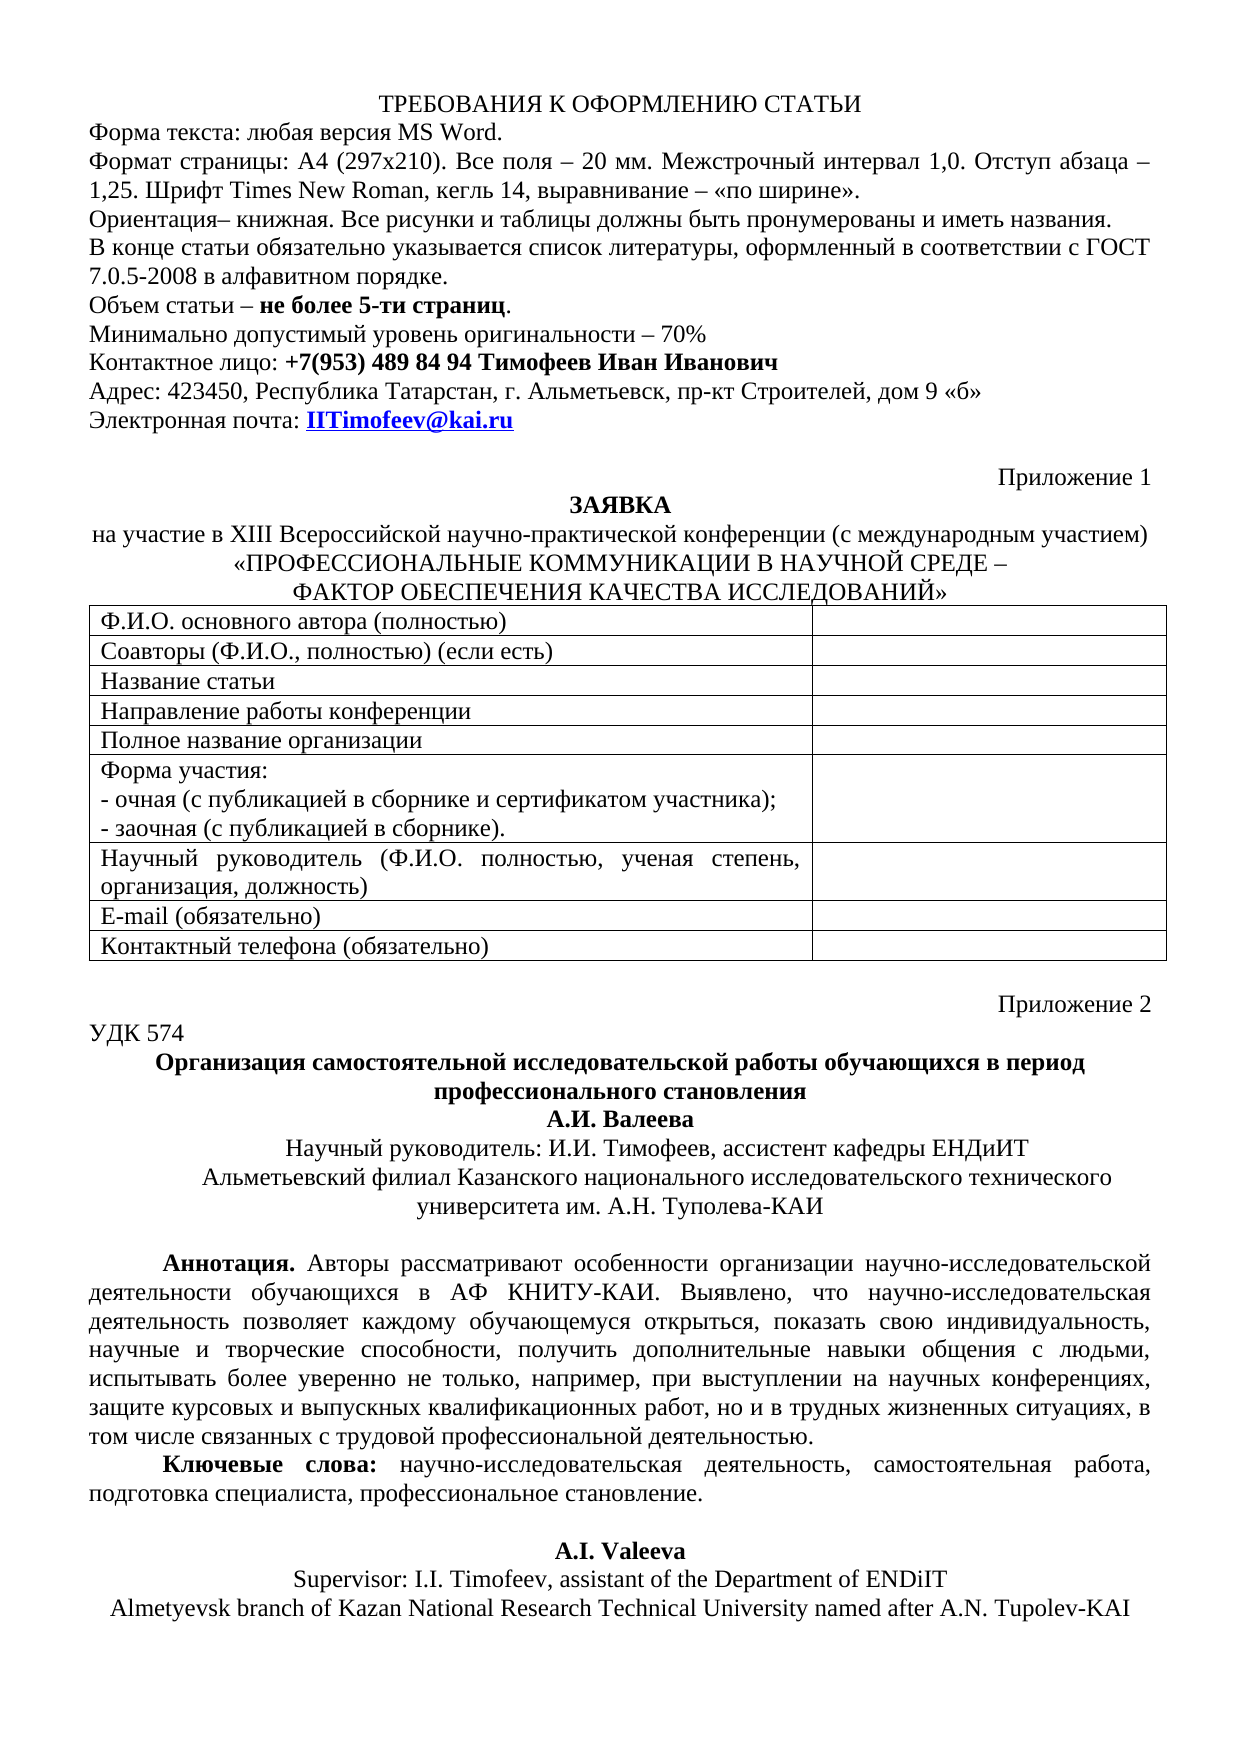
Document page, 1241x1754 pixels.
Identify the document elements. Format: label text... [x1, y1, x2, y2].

table_cell [813, 666, 1166, 695]
text В конце статьи обязательно указывается список литературы, оформленный в соответствии с ГОСТ 7.0.5-2008 в алфавитном порядке. [89, 232, 1152, 290]
text Контактное лицо: +7(953) 489 84 94 Тимофеев Иван Иванович [89, 347, 1152, 376]
text «ПРОФЕССИОНАЛЬНЫЕ КОММУНИКАЦИИ В НАУЧНОЙ СРЕДЕ – [89, 548, 1152, 577]
text Объем статьи – не более 5-ти страниц. [89, 290, 1152, 319]
table_cell [813, 726, 1166, 754]
table_cell Название статьи [90, 666, 812, 695]
text Приложение 2 [89, 989, 1152, 1018]
text Альметьевский филиал Казанского национального исследовательского технического университета им. А.Н. Туполева-КАИ [89, 1162, 1152, 1219]
text Аннотация. Авторы рассматривают особенности организации научно-исследовательской деятельности обучающихся в АФ КНИТУ-КАИ. Выявлено, что научно-исследовательская деятельность позволяет каждому обучающемуся открыться, показать свою индивидуальность, научные и творческие способности, получить дополнительные навыки общения с людьми, испытывать более уверенно не только, например, при выступлении на научных конференциях, защите курсовых и выпускных квалификационных работ, но и в трудных жизненных ситуациях, в том числе связанных с трудовой профессиональной деятельностью. [89, 1248, 1152, 1449]
text Научный руководитель: И.И. Тимофеев, ассистент кафедры ЕНДиИТ [89, 1133, 1152, 1162]
text ЗАЯВКА [89, 490, 1152, 519]
text Электронная почта: IITimofeev@kai.ru [89, 405, 1152, 434]
table_cell Контактный телефона (обязательно) [90, 931, 812, 960]
text Приложение 1 [89, 462, 1152, 490]
text Ключевые слова: научно-исследовательская деятельность, самостоятельная работа, подготовка специалиста, профессиональное становление. [89, 1449, 1152, 1507]
table_cell [813, 931, 1166, 960]
text Ориентация– книжная. Все рисунки и таблицы должны быть пронумерованы и иметь названия. [89, 204, 1152, 232]
text А.И. Валеева [89, 1104, 1152, 1133]
table_cell Научный руководитель (Ф.И.О. полностью, ученая степень, организация, должность) [90, 843, 812, 900]
table_cell [813, 636, 1166, 665]
table_cell [813, 901, 1166, 930]
table_header Ф.И.О. основного автора (полностью) [90, 606, 812, 635]
text на участие в XIII Всероссийской научно-практической конференции (с международным участием) [89, 519, 1152, 548]
text Форма текста: любая версия MS Word. [89, 117, 1152, 146]
table_cell [813, 696, 1166, 724]
table_cell Соавторы (Ф.И.О., полностью) (если есть) [90, 636, 812, 665]
table_cell Форма участия: - очная (с публикацией в сборнике и сертификатом участника); - заочная (с публикацией в сборнике). [90, 755, 812, 842]
table_cell Направление работы конференции [90, 696, 812, 724]
table_cell [813, 755, 1166, 842]
table_header [813, 606, 1166, 635]
text Организация самостоятельной исследовательской работы обучающихся в период профессионального становления [89, 1047, 1152, 1104]
text Формат страницы: А4 (297х210). Все поля – 20 мм. Межстрочный интервал 1,0. Отступ абзаца – 1,25. Шрифт Times New Roman, кегль 14, выравнивание – «по ширине». [89, 146, 1152, 204]
table_cell [813, 843, 1166, 900]
text Almetyevsk branch of Kazan National Research Technical University named after A.N. Tupolev-KAI [89, 1593, 1152, 1622]
table_cell Полное название организации [90, 726, 812, 754]
text ФАКТОР ОБЕСПЕЧЕНИЯ КАЧЕСТВА ИССЛЕДОВАНИЙ» [89, 577, 1152, 605]
text Адрес: 423450, Республика Татарстан, г. Альметьевск, пр-кт Строителей, дом 9 «б» [89, 376, 1152, 405]
text ТРЕБОВАНИЯ К ОФОРМЛЕНИЮ СТАТЬИ [89, 89, 1152, 117]
text УДК 574 [89, 1018, 1152, 1047]
table_cell E-mail (обязательно) [90, 901, 812, 930]
text Минимально допустимый уровень оригинальности – 70% [89, 319, 1152, 347]
text Supervisor: I.I. Timofeev, assistant of the Department of ENDiIT [89, 1564, 1152, 1593]
text A.I. Valeeva [89, 1536, 1152, 1564]
